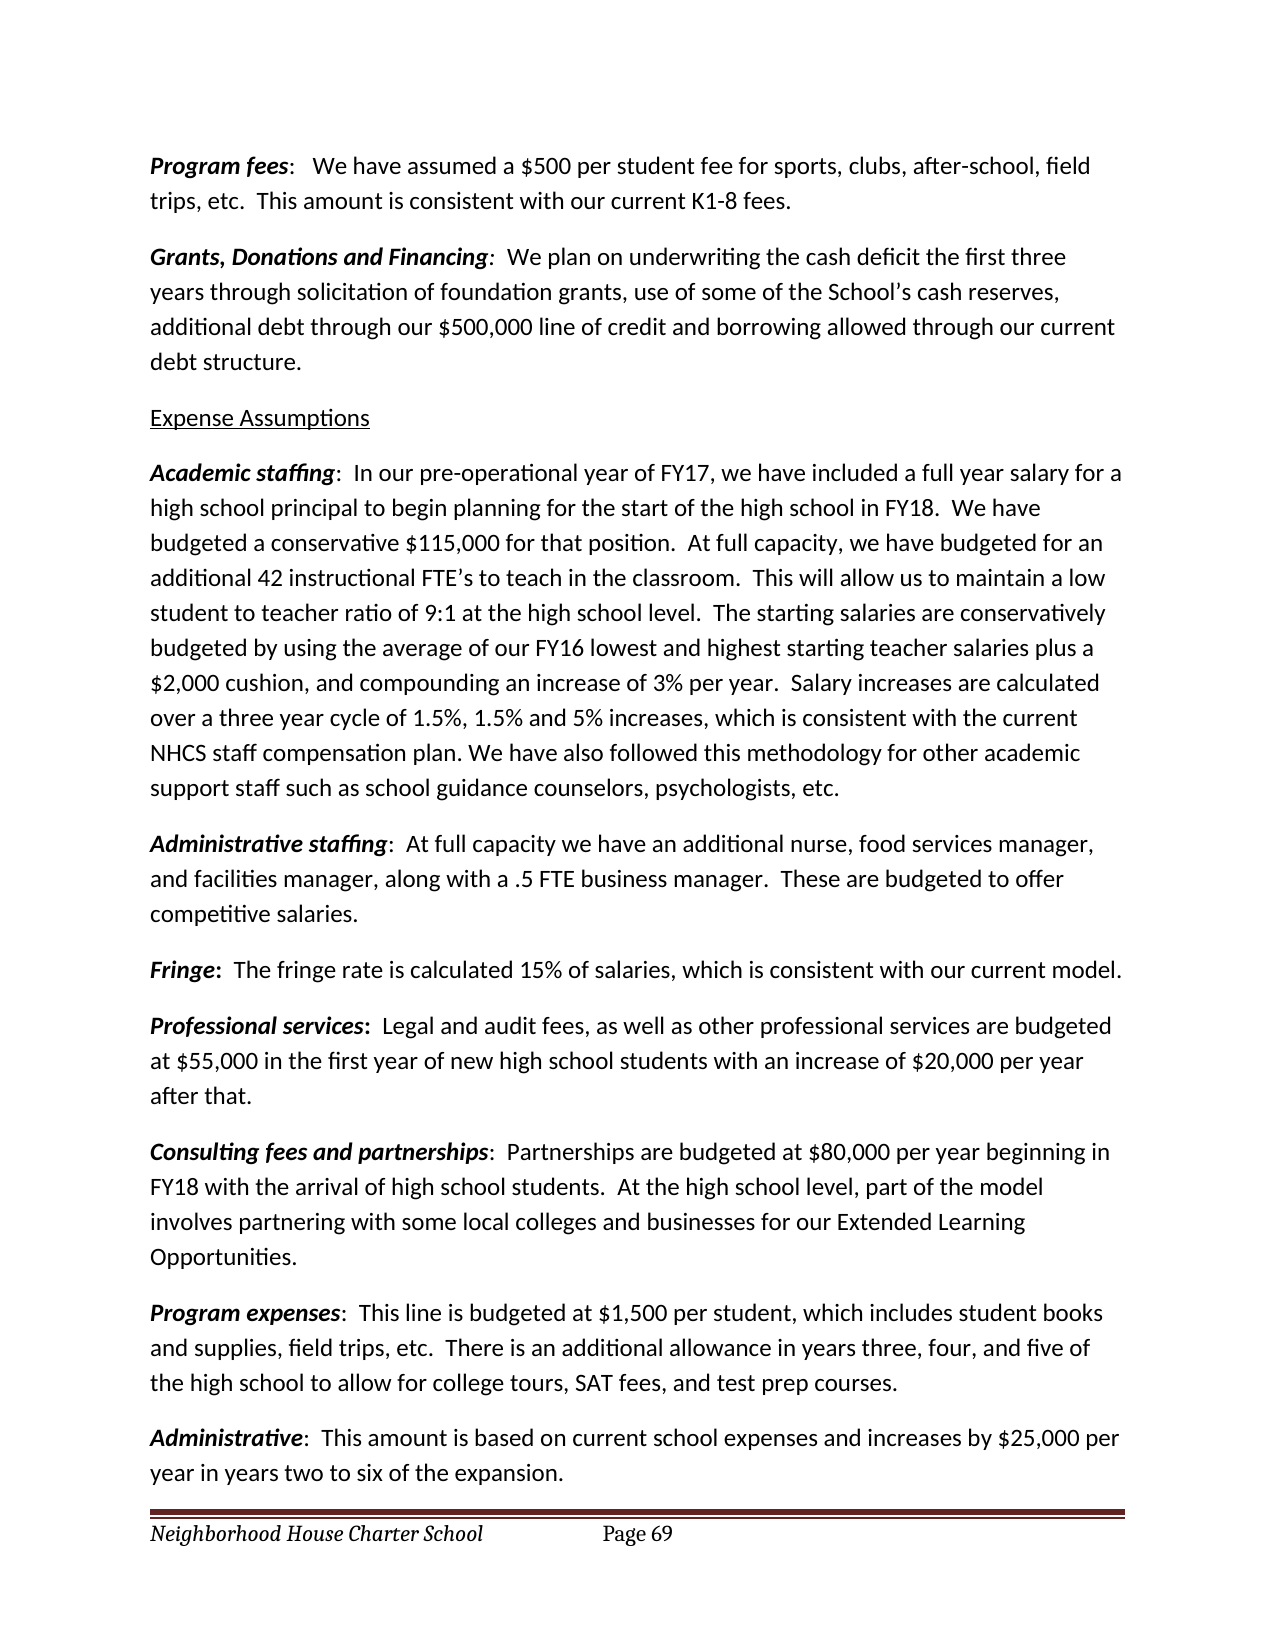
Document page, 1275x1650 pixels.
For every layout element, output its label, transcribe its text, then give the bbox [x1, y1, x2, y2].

text Program expenses: This line is budgeted at $1,500 per student, which includes student books and supplies, field trips, etc. There is an additional allowance in years three, four, and five of the high school to allow for college tours, SAT fees, and test prep courses. [150, 1297, 1125, 1397]
text Expense Assumptions [150, 402, 1125, 432]
text Administrative: This amount is based on current school expenses and increases by $25,000 per year in years two to six of the expansion. [150, 1422, 1125, 1488]
text Grants, Donations and Financing: We plan on underwriting the cash deficit the first three years through solicitation of foundation grants, use of some of the School’s cash reserves, additional debt through our $500,000 line of credit and borrowing allowed through our current debt structure. [150, 241, 1125, 376]
text Academic staffing: In our pre-operational year of FY17, we have included a full year salary for a high school principal to begin planning for the start of the high school in FY18. We have budgeted a conservative $115,000 for that position. At full capacity, we have budgeted for an additional 42 instructional FTE’s to teach in the classroom. This will allow us to maintain a low student to teacher ratio of 9:1 at the high school level. The starting salaries are conservatively budgeted by using the average of our FY16 lowest and highest starting teacher salaries plus a $2,000 cushion, and compounding an increase of 3% per year. Salary increases are calculated over a three year cycle of 1.5%, 1.5% and 5% increases, which is consistent with the current NHCS staff compensation plan. We have also followed this methodology for other academic support staff such as school guidance counselors, psychologists, etc. [150, 457, 1125, 803]
text Consulting fees and partnerships: Partnerships are budgeted at $80,000 per year beginning in FY18 with the arrival of high school students. At the high school level, part of the model involves partnering with some local colleges and businesses for our Extended Learning Opportunities. [150, 1136, 1125, 1271]
text Fringe: The fringe rate is calculated 15% of salaries, which is consistent with our current model. [150, 954, 1125, 985]
text Professional services: Legal and audit fees, as well as other professional services are budgeted at $55,000 in the first year of new high school students with an increase of $20,000 per year after that. [150, 1010, 1125, 1111]
text Program fees: We have assumed a $500 per student fee for sports, clubs, after-school, field trips, etc. This amount is consistent with our current K1-8 fees. [150, 150, 1125, 216]
text Administrative staffing: At full capacity we have an additional nurse, food services manager, and facilities manager, along with a .5 FTE business manager. These are budgeted to offer competitive salaries. [150, 828, 1125, 929]
